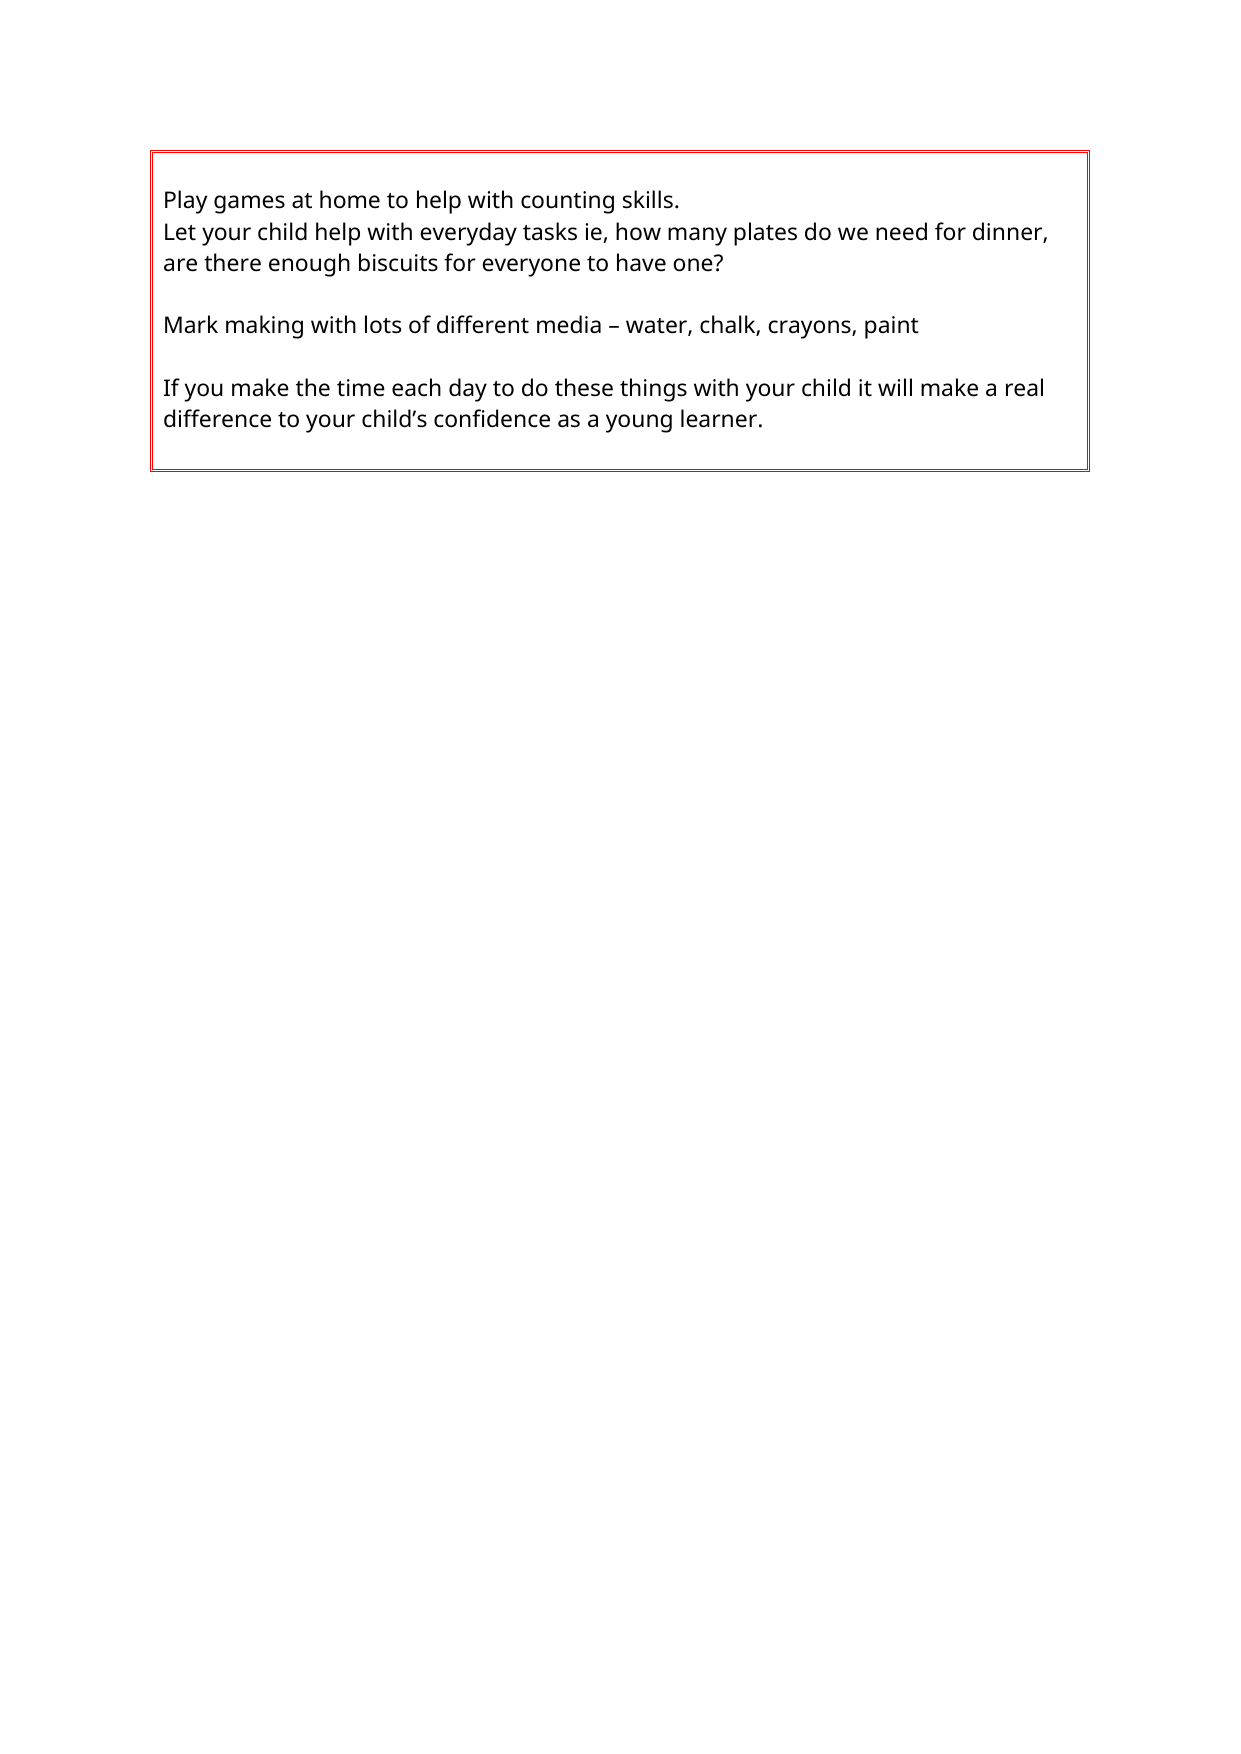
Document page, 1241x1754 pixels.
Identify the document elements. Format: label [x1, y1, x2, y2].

table_header [153, 153, 1087, 468]
